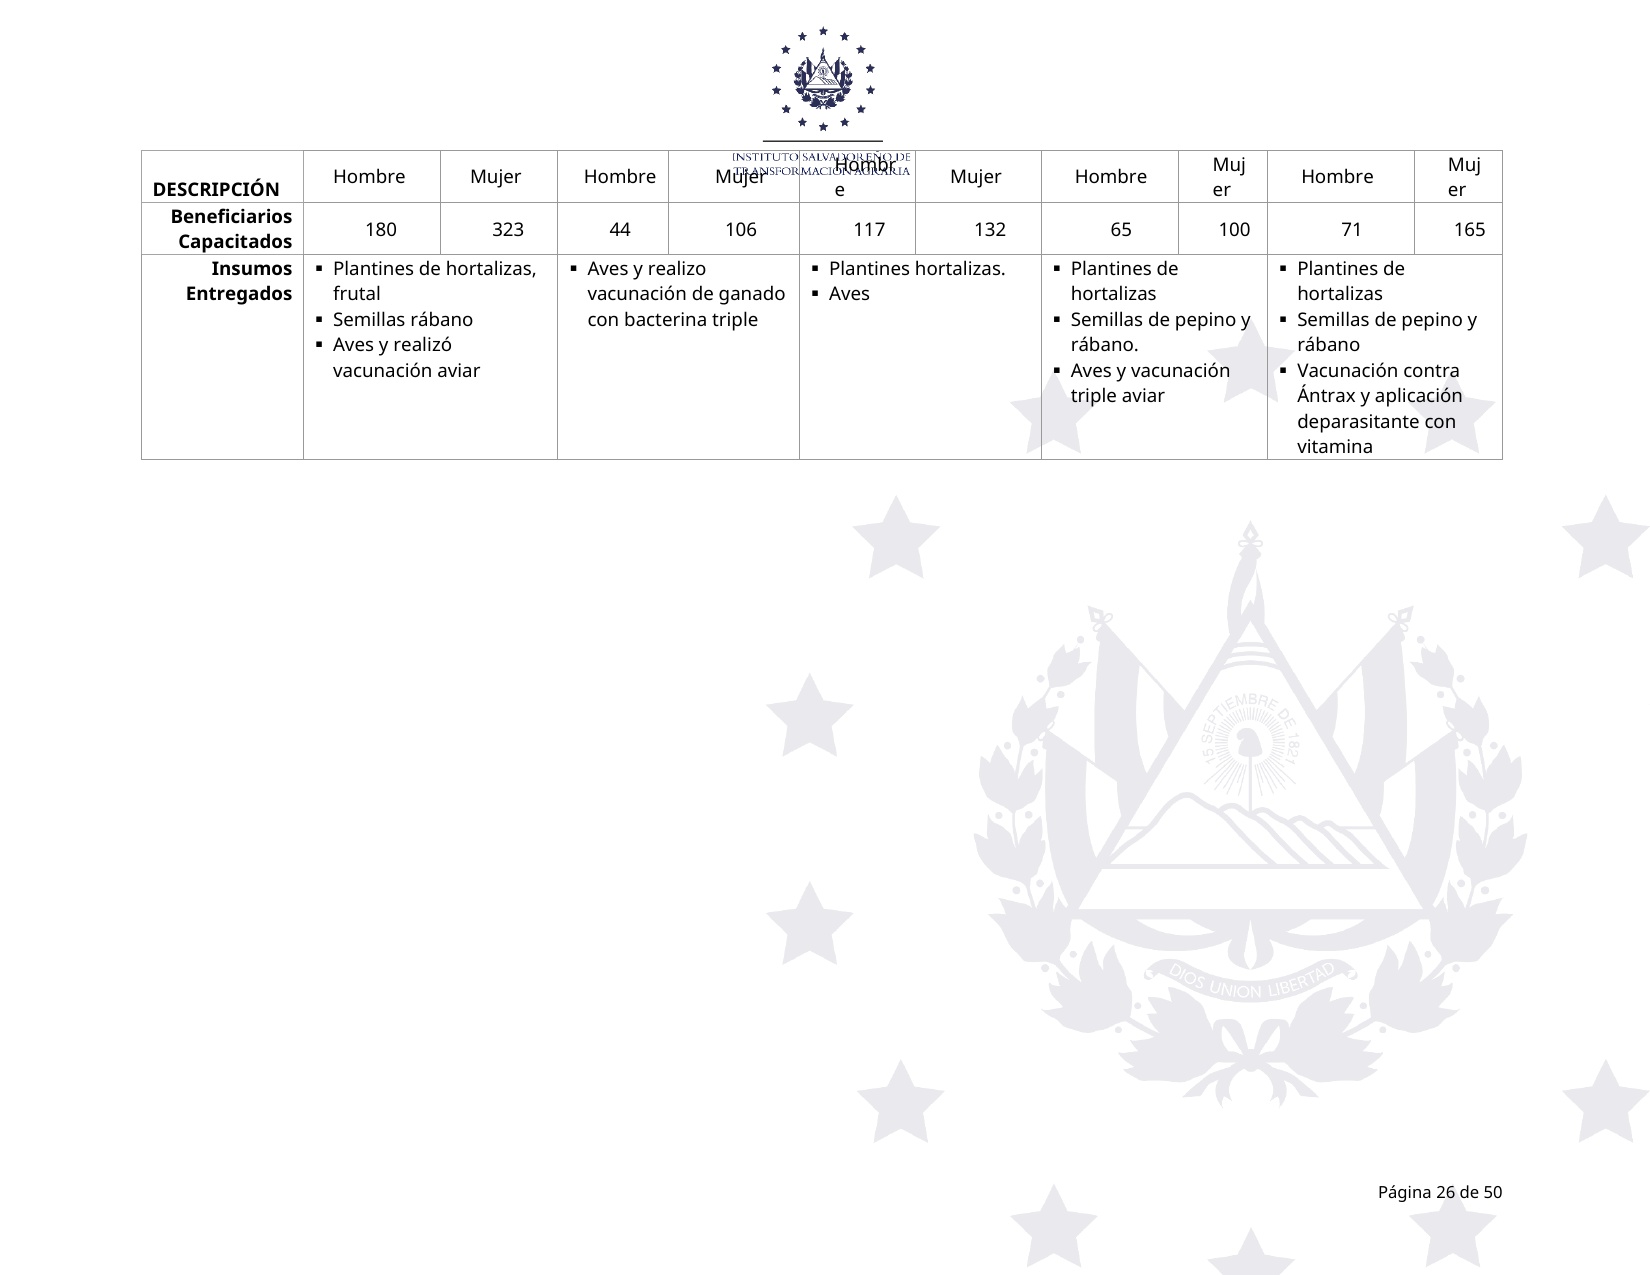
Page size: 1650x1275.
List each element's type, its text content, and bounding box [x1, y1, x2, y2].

picture [732, 26, 911, 150]
table_cell Plantines de hortalizas, frutal Semillas rábano Aves y realizó vacunación aviar [304, 255, 557, 459]
table_cell Hombre [1042, 151, 1178, 202]
table_cell Hombre [800, 151, 915, 202]
table_cell Mujer [916, 151, 1041, 202]
table_cell 165 [1415, 203, 1502, 254]
table_cell 180 [304, 203, 440, 254]
table_cell Mujer [1179, 151, 1267, 202]
table_cell Beneficiarios Capacitados [142, 203, 303, 254]
table_cell Mujer [669, 151, 799, 202]
table_cell Hombre [304, 151, 440, 202]
table_cell Mujer [1415, 151, 1502, 202]
table_cell 117 [800, 203, 915, 254]
table_cell Plantines de hortalizas Semillas de pepino y rábano Vacunación contra Ántrax y aplicación deparasitante con vitamina [1268, 255, 1502, 459]
table_cell 132 [916, 203, 1041, 254]
table_cell Insumos Entregados [142, 255, 303, 459]
table_cell Plantines de hortalizas Semillas de pepino y rábano. Aves y vacunación triple aviar [1042, 255, 1267, 459]
table_cell Hombre [558, 151, 668, 202]
table_cell 71 [1268, 203, 1414, 254]
table_cell Mujer [441, 151, 557, 202]
table_cell Aves y realizo vacunación de ganado con bacterina triple [558, 255, 799, 459]
table_cell 44 [558, 203, 668, 254]
table_cell 106 [669, 203, 799, 254]
table_cell Plantines hortalizas. Aves [800, 255, 1041, 459]
table_cell Hombre [1268, 151, 1414, 202]
table_cell CETIA DESCRIPCIÓN [142, 151, 303, 202]
table_cell 323 [441, 203, 557, 254]
picture [765, 318, 1650, 1275]
table_cell 65 [1042, 203, 1178, 254]
table_cell 100 [1179, 203, 1267, 254]
